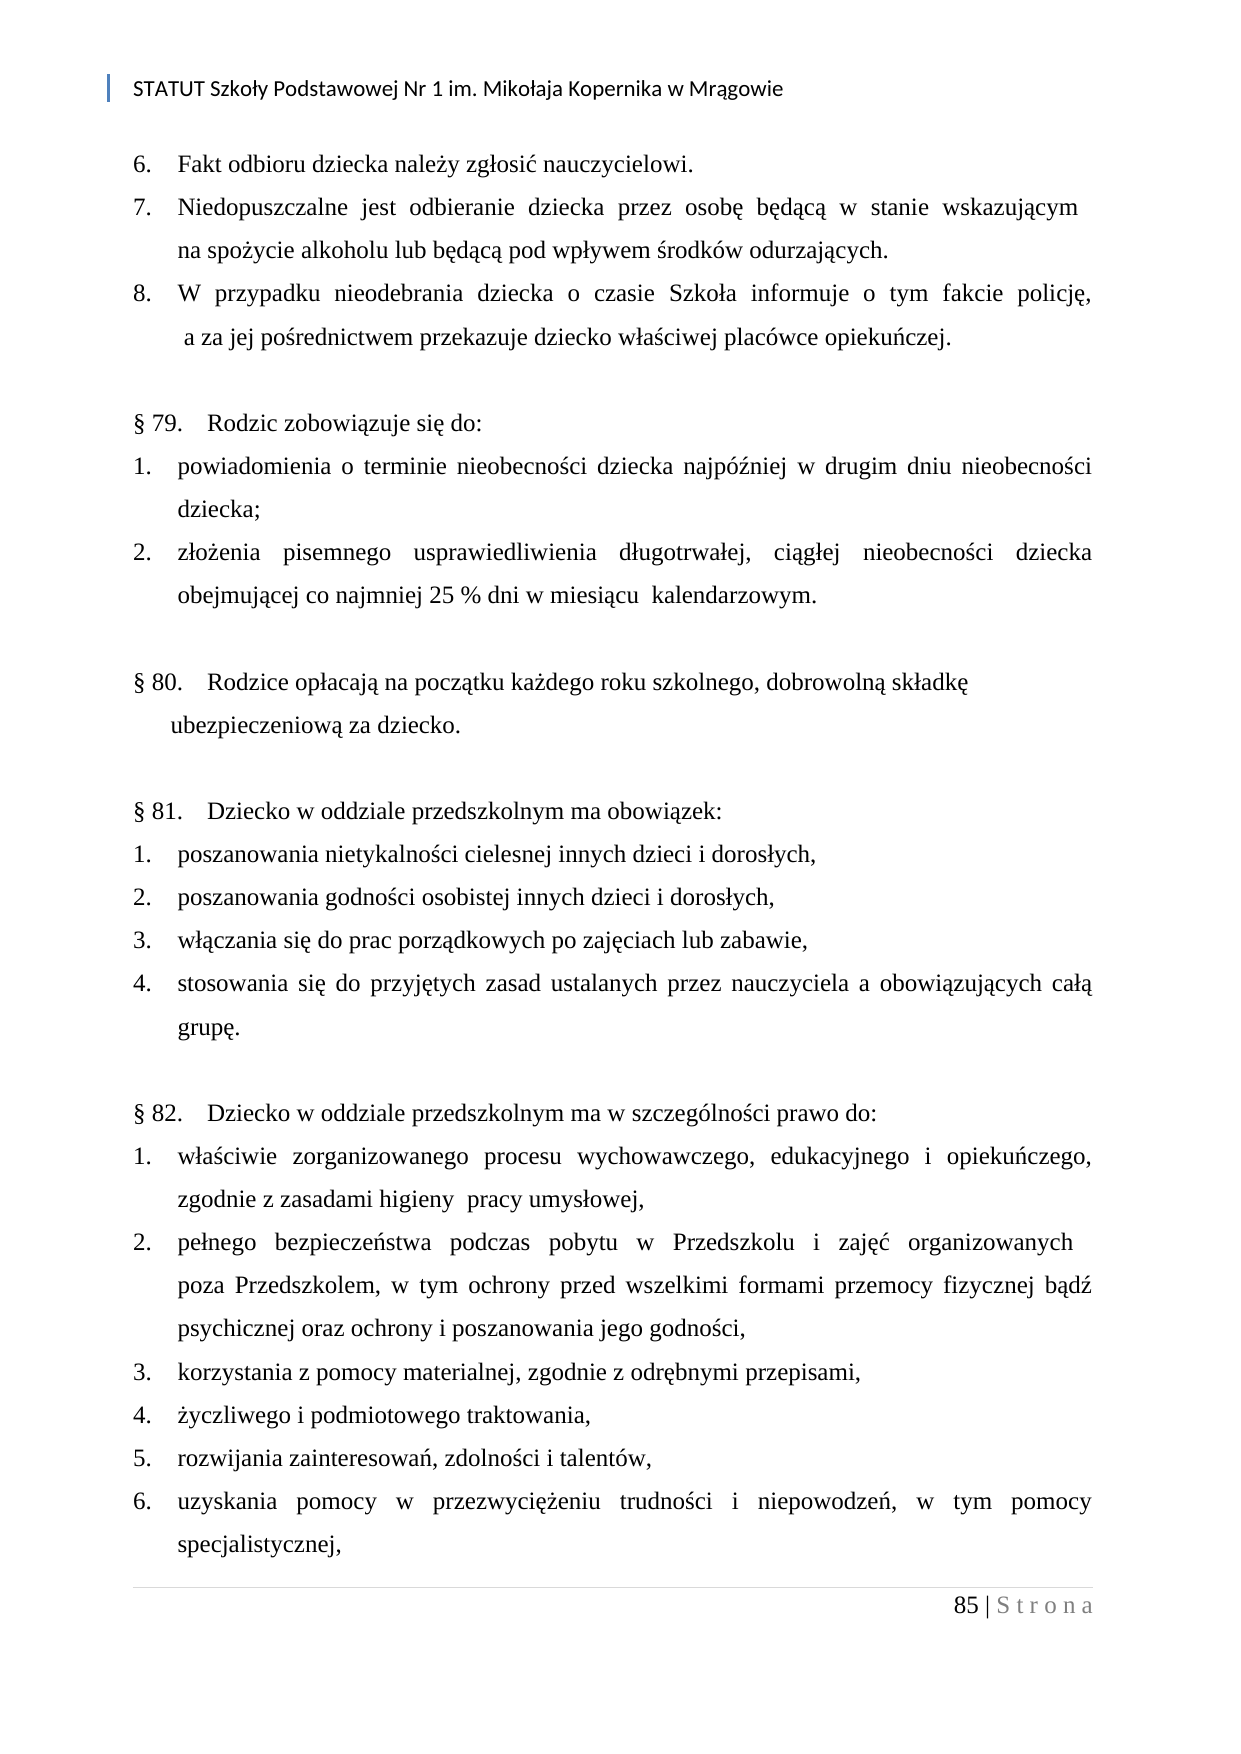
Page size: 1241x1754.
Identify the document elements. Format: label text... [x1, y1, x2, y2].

list Dziecko w oddziale przedszkolnym ma w szczególności prawo do: [133, 1098, 1093, 1127]
list właściwie zorganizowanego procesu wychowawczego, edukacyjnego i opiekuńczego, zgodnie z zasadami higieny pracy umysłowej, [133, 1141, 1093, 1213]
list poszanowania godności osobistej innych dzieci i dorosłych, [133, 882, 1093, 911]
list życzliwego i podmiotowego traktowania, [133, 1400, 1093, 1428]
list korzystania z pomocy materialnej, zgodnie z odrębnymi przepisami, [133, 1357, 1093, 1385]
list pełnego bezpieczeństwa podczas pobytu w Przedszkolu i zajęć organizowanych poza Przedszkolem, w tym ochrony przed wszelkimi formami przemocy fizycznej bądź psychicznej oraz ochrony i poszanowania jego godności, [133, 1227, 1093, 1342]
list rozwijania zainteresowań, zdolności i talentów, [133, 1443, 1093, 1472]
list powiadomienia o terminie nieobecności dziecka najpóźniej w drugim dniu nieobecności dziecka; [133, 451, 1093, 523]
list W przypadku nieodebrania dziecka o czasie Szkoła informuje o tym fakcie policję, a za jej pośrednictwem przekazuje dziecko właściwej placówce opiekuńczej. [133, 278, 1093, 350]
list poszanowania nietykalności cielesnej innych dzieci i dorosłych, [133, 839, 1093, 868]
list złożenia pisemnego usprawiedliwienia długotrwałej, ciągłej nieobecności dziecka obejmującej co najmniej 25 % dni w miesiącu kalendarzowym. [133, 537, 1093, 609]
list Dziecko w oddziale przedszkolnym ma obowiązek: [133, 796, 1093, 825]
list włączania się do prac porządkowych po zajęciach lub zabawie, [133, 925, 1093, 954]
list uzyskania pomocy w przezwyciężeniu trudności i niepowodzeń, w tym pomocy specjalistycznej, [133, 1486, 1093, 1558]
list stosowania się do przyjętych zasad ustalanych przez nauczyciela a obowiązujących całą grupę. [133, 968, 1093, 1040]
list Fakt odbioru dziecka należy zgłosić nauczycielowi. [133, 149, 1093, 178]
list Rodzice opłacają na początku każdego roku szkolnego, dobrowolną składkę ubezpieczeniową za dziecko. [133, 667, 1093, 738]
list Rodzic zobowiązuje się do: [133, 408, 1093, 437]
list Niedopuszczalne jest odbieranie dziecka przez osobę będącą w stanie wskazującym na spożycie alkoholu lub będącą pod wpływem środków odurzających. [133, 192, 1093, 264]
